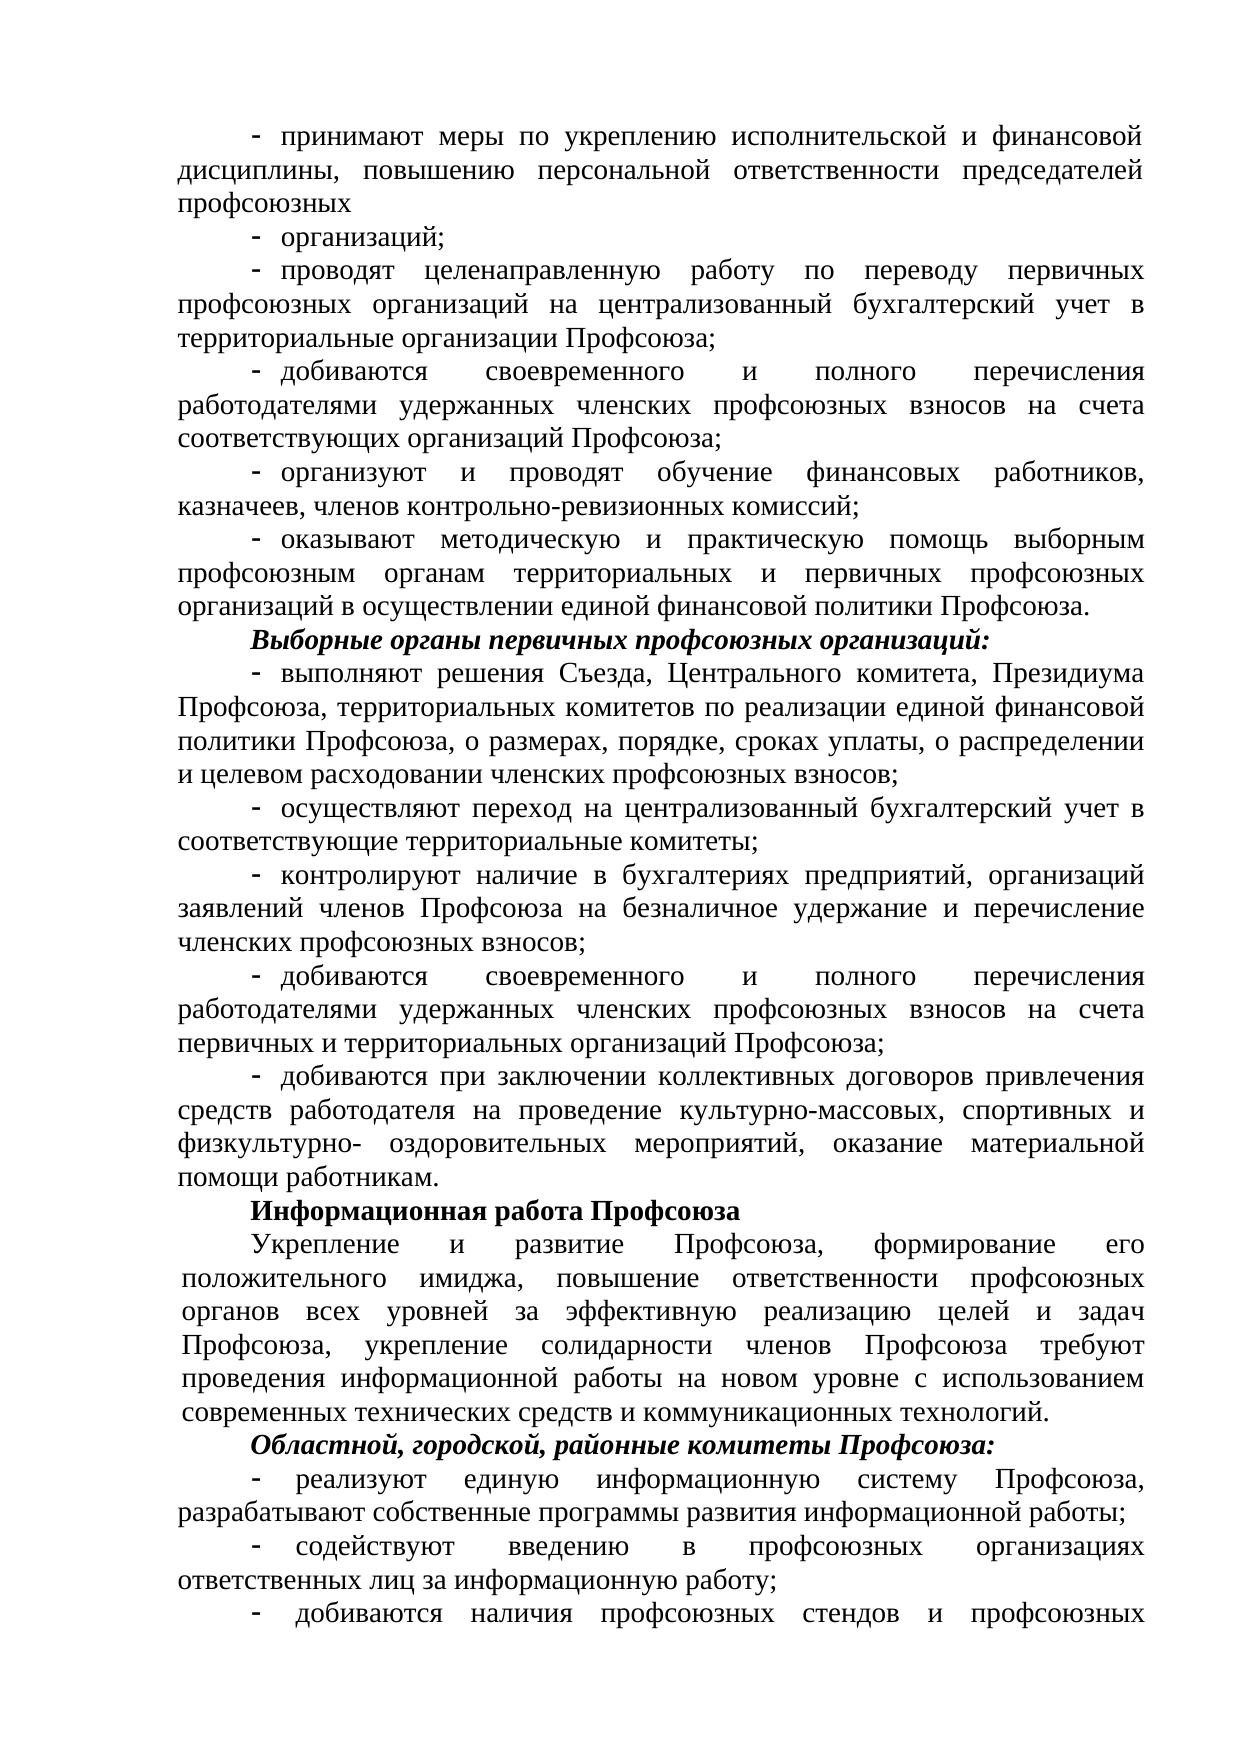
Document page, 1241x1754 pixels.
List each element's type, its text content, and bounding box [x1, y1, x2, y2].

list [177, 1595, 1145, 1629]
list содействуют введению в профсоюзных организациях ответственных лиц за информационную работу; [177, 1528, 1145, 1595]
text Информационная работа Профсоюза [181, 1193, 1152, 1226]
text Областной, городской, районные комитеты Профсоюза: [181, 1427, 1152, 1461]
list выполняют решения Съезда, Центрального комитета, Президиума Профсоюза, территориальных комитетов по реализации единой финансовой политики Профсоюза, о размерах, порядке, сроках уплаты, о распределении и целевом расходовании членских профсоюзных взносов; [177, 655, 1145, 790]
list проводят целенаправленную работу по переводу первичных профсоюзных организаций на централизованный бухгалтерский учет в территориальные организации Профсоюза; [177, 252, 1145, 353]
list добиваются при заключении коллективных договоров привлечения средств работодателя на проведение культурно-массовых, спортивных и физкультурно- оздоровительных мероприятий, оказание материальной помощи работникам. [177, 1058, 1145, 1193]
list добиваются своевременного и полного перечисления работодателями удержанных членских профсоюзных взносов на счета соответствующих организаций Профсоюза; [177, 353, 1145, 454]
text Выборные органы первичных профсоюзных организаций: [181, 622, 1152, 655]
list принимают меры по укреплению исполнительской и финансовой дисциплины, повышению персональной ответственности председателей профсоюзных [177, 118, 1143, 219]
list осуществляют переход на централизованный бухгалтерский учет в соответствующие территориальные комитеты; [177, 790, 1145, 857]
list организуют и проводят обучение финансовых работников, казначеев, членов контрольно-ревизионных комиссий; [177, 454, 1145, 521]
list добиваются своевременного и полного перечисления работодателями удержанных членских профсоюзных взносов на счета первичных и территориальных организаций Профсоюза; [177, 958, 1145, 1058]
text Укрепление и развитие Профсоюза, формирование его положительного имиджа, повышение ответственности профсоюзных органов всех уровней за эффективную реализацию целей и задач Профсоюза, укрепление солидарности членов Профсоюза требуют проведения информационной работы на новом уровне с использованием современных технических средств и коммуникационных технологий. [181, 1226, 1145, 1427]
list контролируют наличие в бухгалтериях предприятий, организаций заявлений членов Профсоюза на безналичное удержание и перечисление членских профсоюзных взносов; [177, 857, 1145, 958]
list организаций; [177, 219, 1152, 252]
list оказывают методическую и практическую помощь выборным профсоюзным органам территориальных и первичных профсоюзных организаций в осуществлении единой финансовой политики Профсоюза. [177, 521, 1145, 622]
list реализуют единую информационную систему Профсоюза, разрабатывают собственные программы развития информационной работы; [177, 1461, 1145, 1528]
